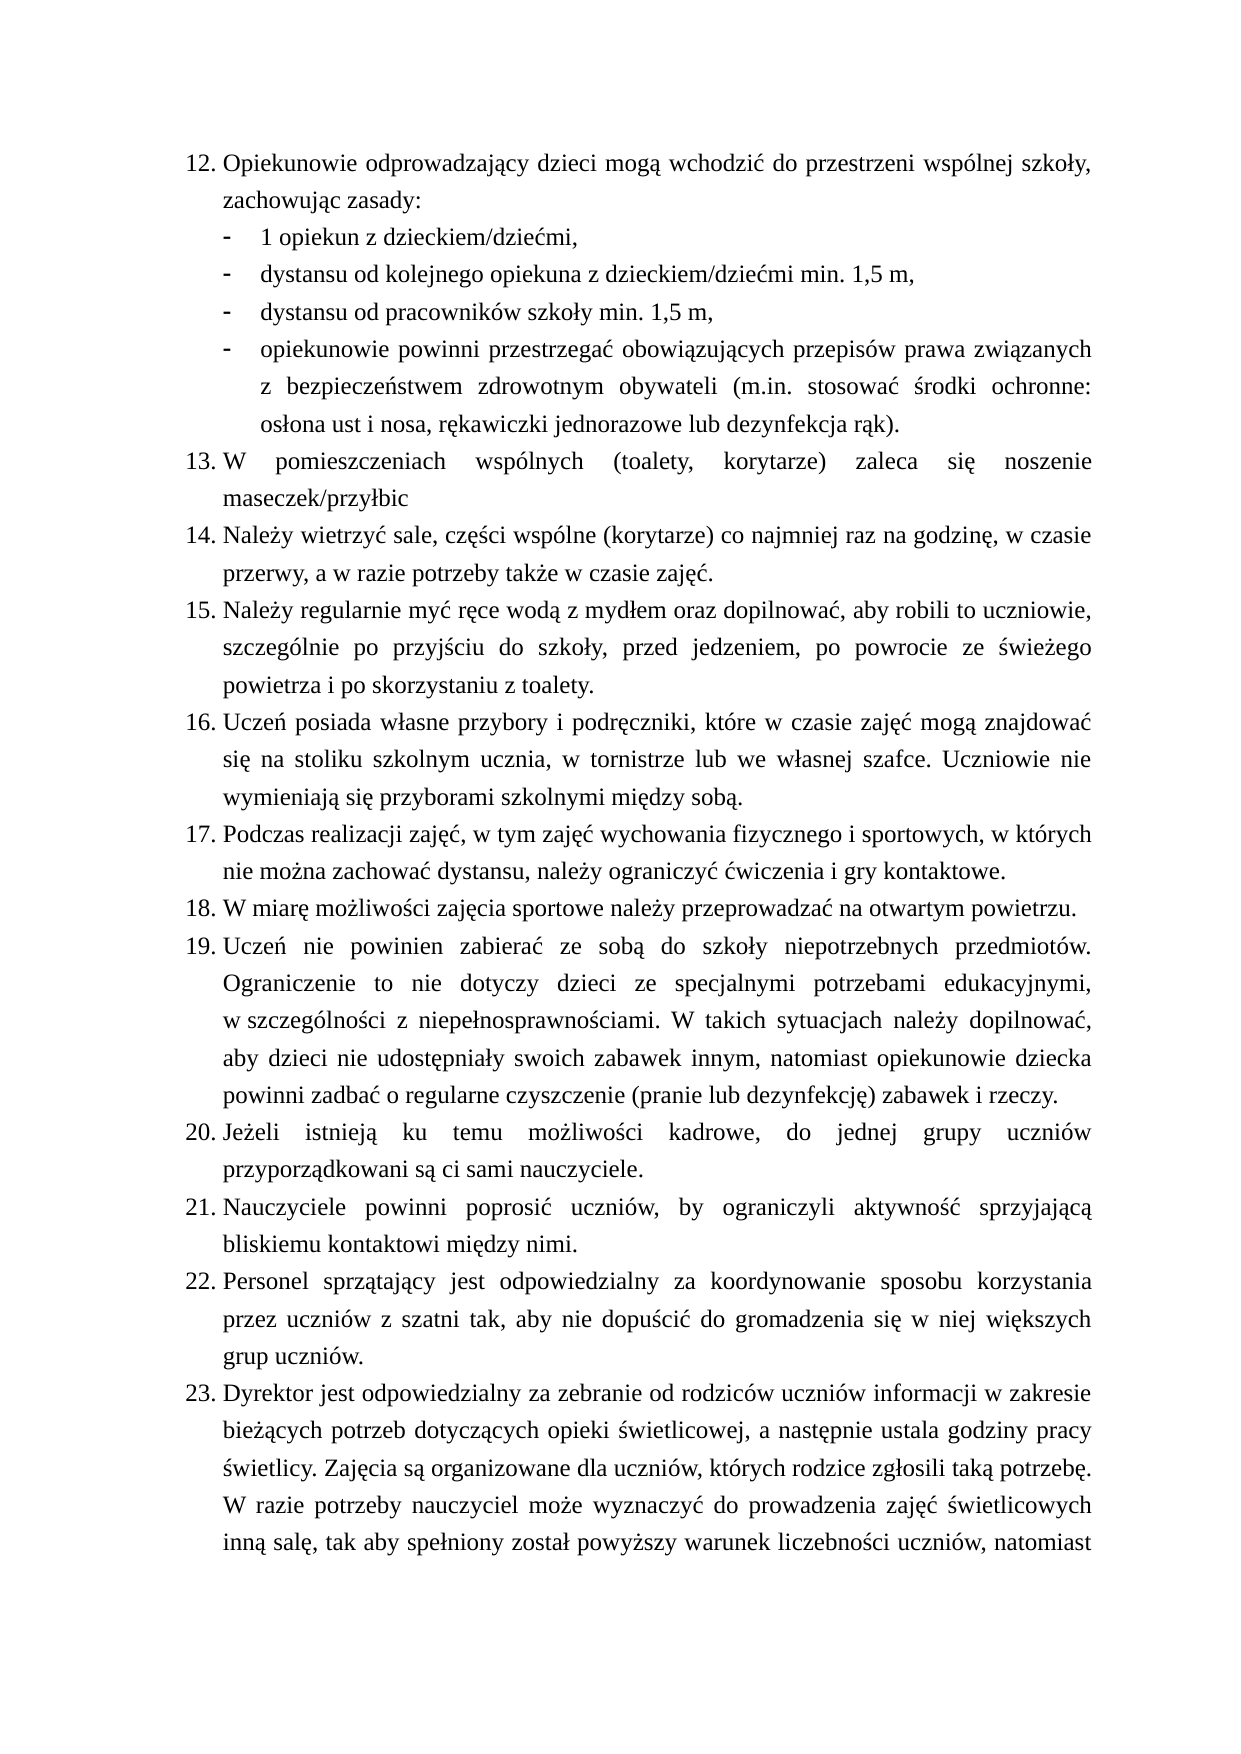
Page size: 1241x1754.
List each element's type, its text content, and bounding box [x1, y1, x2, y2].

list dystansu od pracowników szkoły min. 1,5 m, [223, 297, 1092, 326]
list Należy regularnie myć ręce wodą z mydłem oraz dopilnować, aby robili to uczniowie, szczególnie po przyjściu do szkoły, przed jedzeniem, po powrocie ze świeżego powietrza i po skorzystaniu z toalety. [185, 595, 1092, 698]
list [185, 1378, 1092, 1556]
list Nauczyciele powinni poprosić uczniów, by ograniczyli aktywność sprzyjającą bliskiemu kontaktowi między nimi. [185, 1192, 1092, 1258]
list W miarę możliwości zajęcia sportowe należy przeprowadzać na otwartym powietrzu. [185, 893, 1092, 922]
list Opiekunowie odprowadzający dzieci mogą wchodzić do przestrzeni wspólnej szkoły, zachowując zasady: [185, 148, 1092, 214]
list opiekunowie powinni przestrzegać obowiązujących przepisów prawa związanych z bezpieczeństwem zdrowotnym obywateli (m.in. stosować środki ochronne: osłona ust i nosa, rękawiczki jednorazowe lub dezynfekcja rąk). [223, 334, 1092, 437]
list W pomieszczeniach wspólnych (toalety, korytarze) zaleca się noszenie maseczek/przyłbic [185, 446, 1092, 512]
list Podczas realizacji zajęć, w tym zajęć wychowania fizycznego i sportowych, w których nie można zachować dystansu, należy ograniczyć ćwiczenia i gry kontaktowe. [185, 819, 1092, 885]
list Należy wietrzyć sale, części wspólne (korytarze) co najmniej raz na godzinę, w czasie przerwy, a w razie potrzeby także w czasie zajęć. [185, 521, 1092, 587]
list Uczeń posiada własne przybory i podręczniki, które w czasie zajęć mogą znajdować się na stoliku szkolnym ucznia, w tornistrze lub we własnej szafce. Uczniowie nie wymieniają się przyborami szkolnymi między sobą. [185, 707, 1092, 810]
list 1 opiekun z dzieckiem/dziećmi, [223, 222, 1092, 251]
list Personel sprzątający jest odpowiedzialny za koordynowanie sposobu korzystania przez uczniów z szatni tak, aby nie dopuścić do gromadzenia się w niej większych grup uczniów. [185, 1266, 1092, 1370]
list Jeżeli istnieją ku temu możliwości kadrowe, do jednej grupy uczniów przyporządkowani są ci sami nauczyciele. [185, 1117, 1092, 1183]
list Uczeń nie powinien zabierać ze sobą do szkoły niepotrzebnych przedmiotów. Ograniczenie to nie dotyczy dzieci ze specjalnymi potrzebami edukacyjnymi, w szczególności z niepełnosprawnościami. W takich sytuacjach należy dopilnować, aby dzieci nie udostępniały swoich zabawek innym, natomiast opiekunowie dziecka powinni zadbać o regularne czyszczenie (pranie lub dezynfekcję) zabawek i rzeczy. [185, 931, 1092, 1109]
list dystansu od kolejnego opiekuna z dzieckiem/dziećmi min. 1,5 m, [223, 259, 1092, 288]
